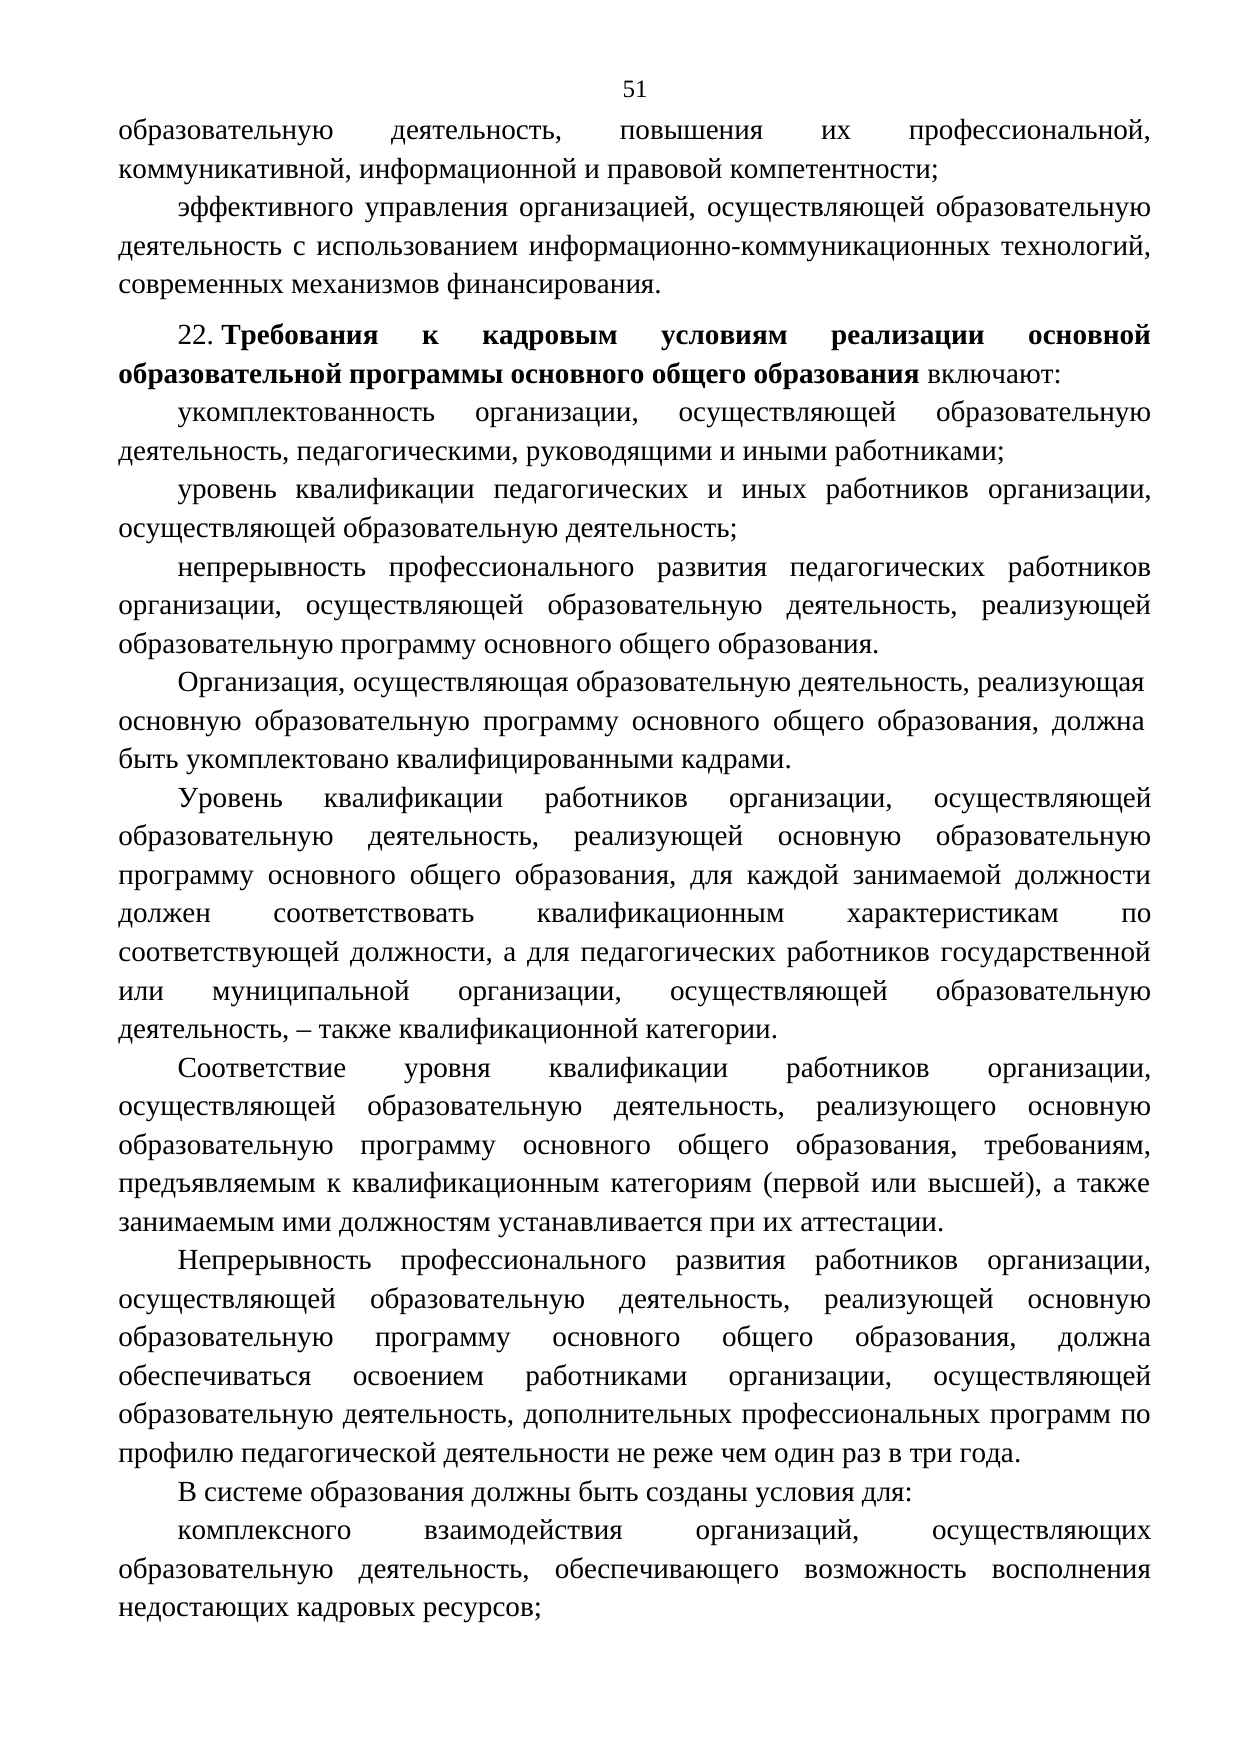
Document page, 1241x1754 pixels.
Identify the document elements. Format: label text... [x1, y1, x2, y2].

text Непрерывность профессионального развития работников организации, осуществляющей образовательную деятельность, реализующей основную образовательную программу основного общего образования, должна обеспечиваться освоением работниками организации, осуществляющей образовательную деятельность, дополнительных профессиональных программ по профилю педагогической деятельности не реже чем один раз в три года. [118, 1242, 1152, 1469]
text Соответствие уровня квалификации работников организации, осуществляющей образовательную деятельность, реализующего основную образовательную программу основного общего образования, требованиям, предъявляемым к квалификационным категориям (первой или высшей), а также занимаемым ими должностям устанавливается при их аттестации. [118, 1050, 1152, 1237]
text уровень квалификации педагогических и иных работников организации, осуществляющей образовательную деятельность; [118, 472, 1152, 544]
text непрерывность профессионального развития педагогических работников организации, осуществляющей образовательную деятельность, реализующей образовательную программу основного общего образования. [118, 549, 1152, 659]
text 22. Требования к кадровым условиям реализации основной образовательной программы основного общего образования включают: [118, 317, 1152, 389]
text В системе образования должны быть созданы условия для: [118, 1474, 1152, 1507]
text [118, 112, 1152, 184]
text укомплектованность организации, осуществляющей образовательную деятельность, педагогическими, руководящими и иными работниками; [118, 394, 1152, 467]
text комплексного взаимодействия организаций, осуществляющих образовательную деятельность, обеспечивающего возможность восполнения недостающих кадровых ресурсов; [118, 1512, 1152, 1623]
text эффективного управления организацией, осуществляющей образовательную деятельность с использованием информационно-коммуникационных технологий, современных механизмов финансирования. [118, 189, 1152, 300]
text Уровень квалификации работников организации, осуществляющей образовательную деятельность, реализующей основную образовательную программу основного общего образования, для каждой занимаемой должности должен соответствовать квалификационным характеристикам по соответствующей должности, а для педагогических работников государственной или муниципальной организации, осуществляющей образовательную деятельность, – также квалификационной категории. [118, 780, 1152, 1045]
text Организация, осуществляющая образовательную деятельность, реализующая основную образовательную программу основного общего образования, должна быть укомплектовано квалифицированными кадрами. [118, 664, 1146, 775]
